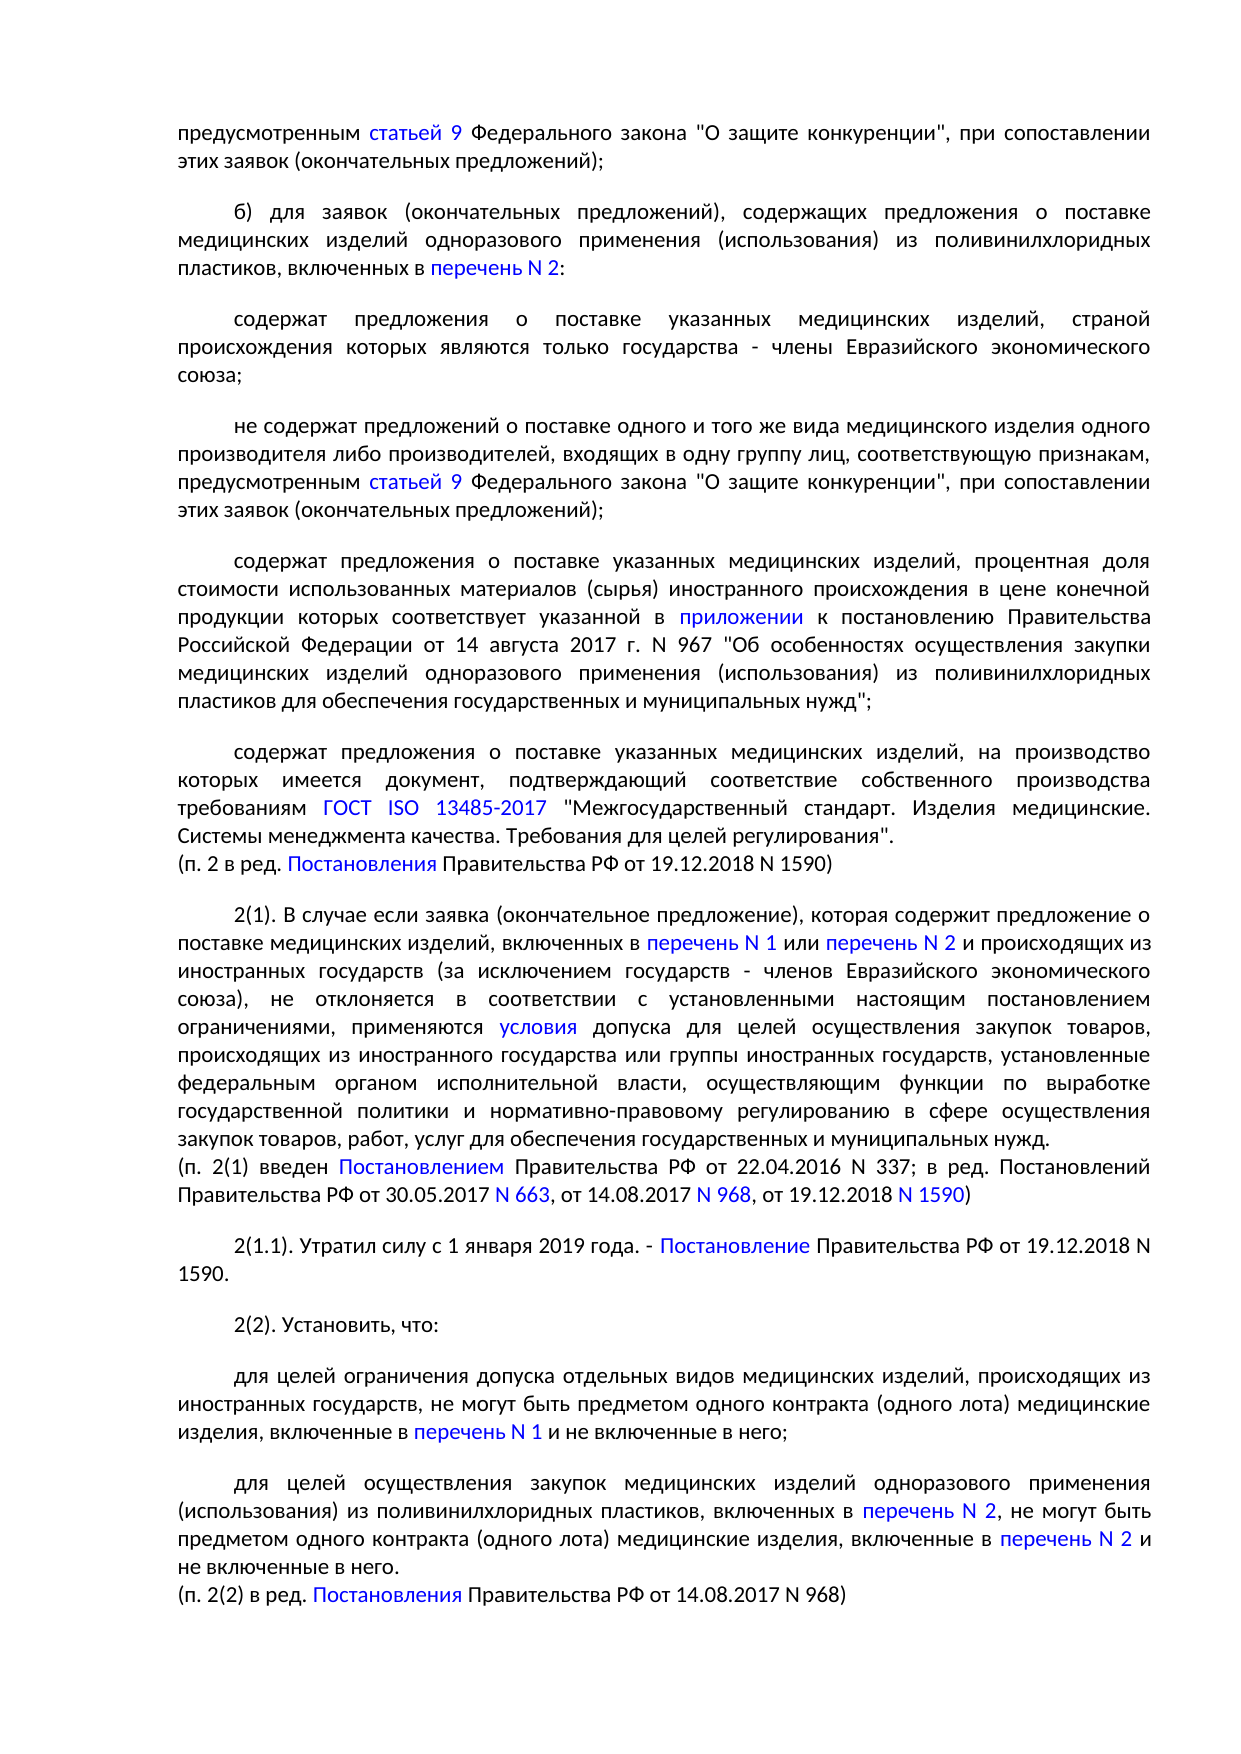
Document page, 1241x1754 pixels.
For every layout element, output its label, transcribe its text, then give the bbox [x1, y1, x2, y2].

text содержат предложения о поставке указанных медицинских изделий, на производство которых имеется документ, подтверждающий соответствие собственного производства требованиям ГОСТ ISO 13485-2017 "Межгосударственный стандарт. Изделия медицинские. Системы менеджмента качества. Требования для целей регулирования". [177, 737, 1152, 849]
text (п. 2 в ред. Постановления Правительства РФ от 19.12.2018 N 1590) [177, 849, 1152, 877]
text 2(1.1). Утратил силу с 1 января 2019 года. - Постановление Правительства РФ от 19.12.2018 N 1590. [177, 1231, 1152, 1287]
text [177, 118, 1152, 174]
text содержат предложения о поставке указанных медицинских изделий, процентная доля стоимости использованных материалов (сырья) иностранного происхождения в цене конечной продукции которых соответствует указанной в приложении к постановлению Правительства Российской Федерации от 14 августа 2017 г. N 967 "Об особенностях осуществления закупки медицинских изделий одноразового применения (использования) из поливинилхлоридных пластиков для обеспечения государственных и муниципальных нужд"; [177, 546, 1152, 714]
text для целей осуществления закупок медицинских изделий одноразового применения (использования) из поливинилхлоридных пластиков, включенных в перечень N 2, не могут быть предметом одного контракта (одного лота) медицинские изделия, включенные в перечень N 2 и не включенные в него. [177, 1468, 1152, 1580]
text б) для заявок (окончательных предложений), содержащих предложения о поставке медицинских изделий одноразового применения (использования) из поливинилхлоридных пластиков, включенных в перечень N 2: [177, 197, 1152, 281]
text 2(2). Установить, что: [177, 1310, 1152, 1338]
text (п. 2(1) введен Постановлением Правительства РФ от 22.04.2016 N 337; в ред. Постановлений Правительства РФ от 30.05.2017 N 663, от 14.08.2017 N 968, от 19.12.2018 N 1590) [177, 1152, 1152, 1208]
text 2(1). В случае если заявка (окончательное предложение), которая содержит предложение о поставке медицинских изделий, включенных в перечень N 1 или перечень N 2 и происходящих из иностранных государств (за исключением государств - членов Евразийского экономического союза), не отклоняется в соответствии с установленными настоящим постановлением ограничениями, применяются условия допуска для целей осуществления закупок товаров, происходящих из иностранного государства или группы иностранных государств, установленные федеральным органом исполнительной власти, осуществляющим функции по выработке государственной политики и нормативно-правовому регулированию в сфере осуществления закупок товаров, работ, услуг для обеспечения государственных и муниципальных нужд. [177, 900, 1152, 1152]
text для целей ограничения допуска отдельных видов медицинских изделий, происходящих из иностранных государств, не могут быть предметом одного контракта (одного лота) медицинские изделия, включенные в перечень N 1 и не включенные в него; [177, 1361, 1152, 1445]
text (п. 2(2) в ред. Постановления Правительства РФ от 14.08.2017 N 968) [177, 1580, 1152, 1608]
